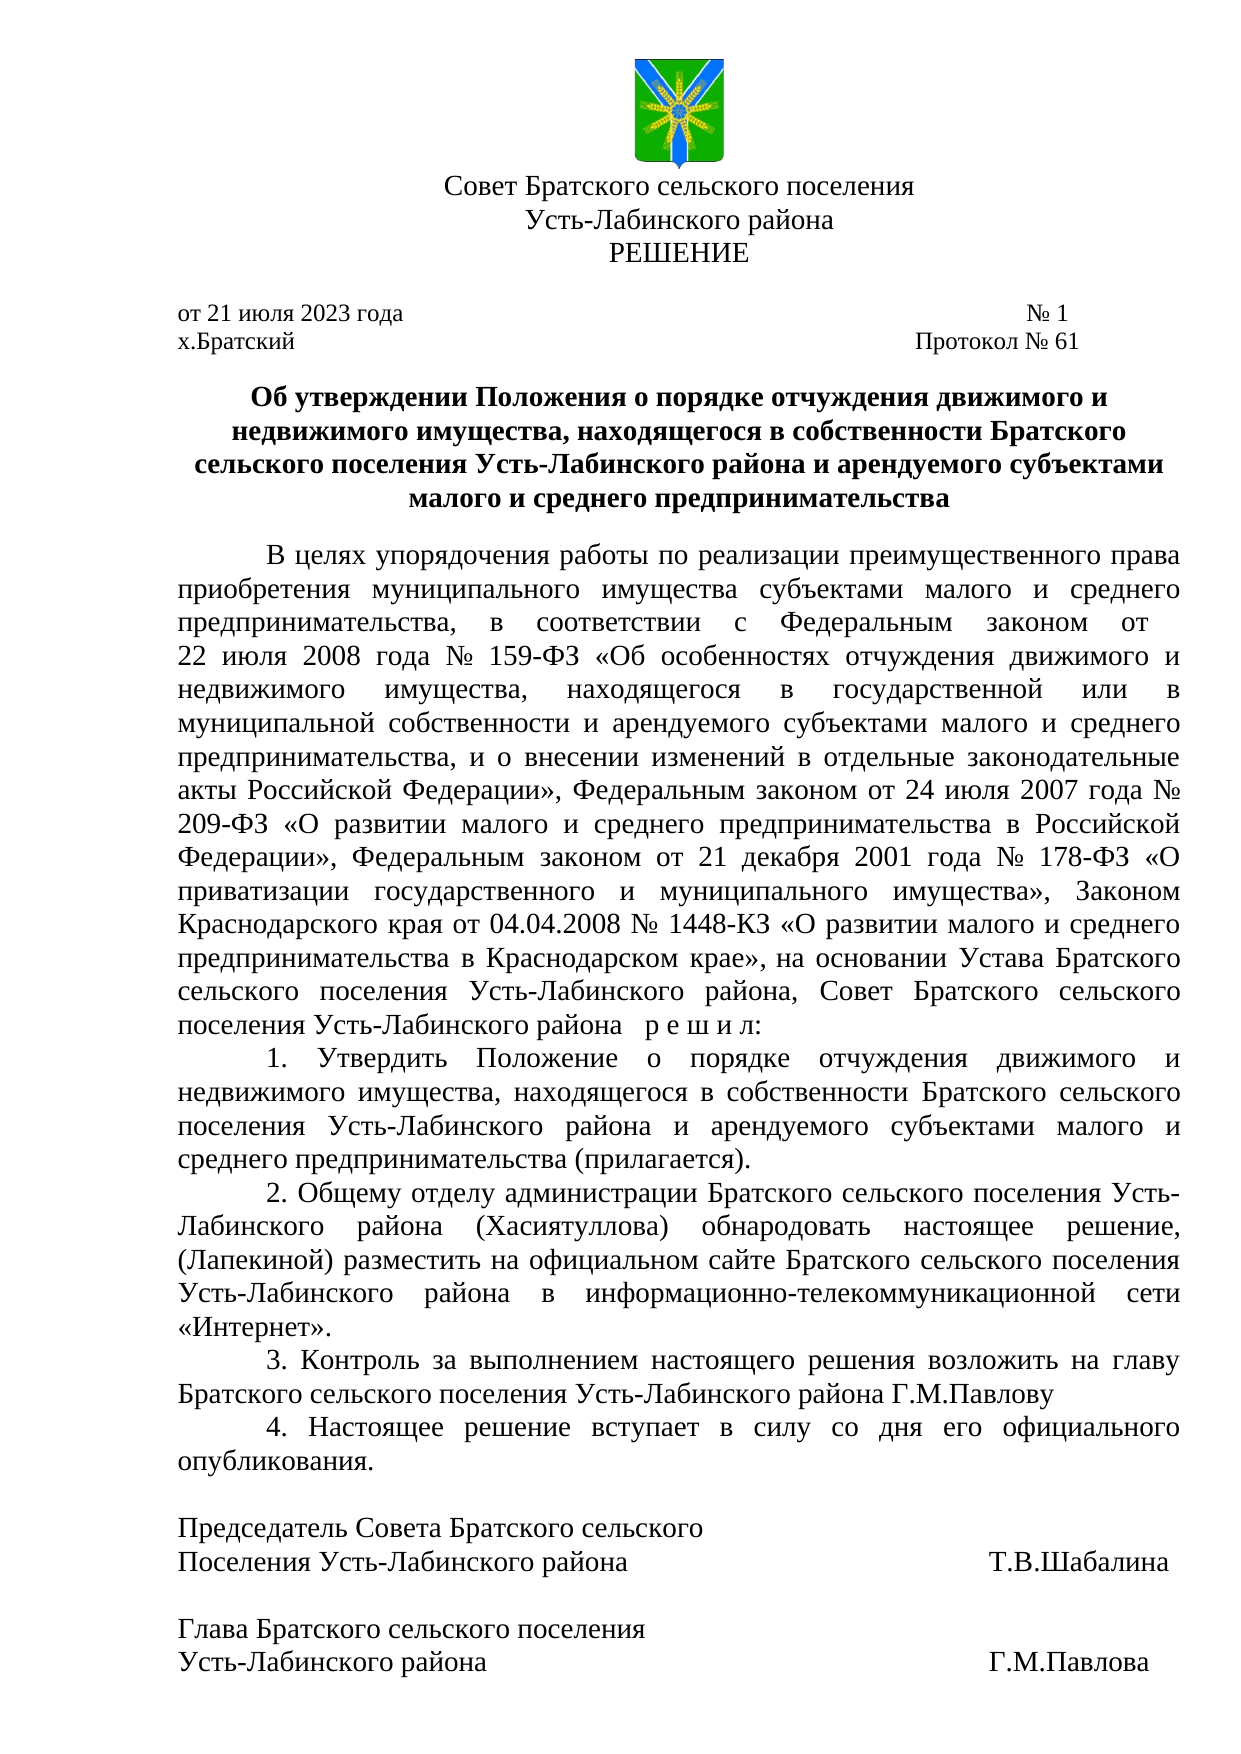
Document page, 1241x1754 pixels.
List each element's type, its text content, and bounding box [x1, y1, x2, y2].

text 3. Контроль за выполнением настоящего решения возложить на главу Братского сельского поселения Усть-Лабинского района Г.М.Павлову [177, 1342, 1181, 1409]
text Глава Братского сельского поселения [177, 1611, 1181, 1644]
text Совет Братского сельского поселения [177, 168, 1181, 202]
text от 21 июля 2023 года № 1 [177, 298, 1181, 326]
text Усть-Лабинского района [177, 202, 1181, 235]
text 1. Утвердить Положение о порядке отчуждения движимого и недвижимого имущества, находящегося в собственности Братского сельского поселения Усть-Лабинского района и арендуемого субъектами малого и среднего предпринимательства (прилагается). [177, 1041, 1181, 1175]
text Поселения Усть-Лабинского района Т.В.Шабалина [177, 1544, 1181, 1577]
picture [634, 59, 724, 169]
title Об утверждении Положения о порядке отчуждения движимого и недвижимого имущества, находящегося в собственности Братского сельского поселения Усть-Лабинского района и арендуемого субъектами малого и среднего предпринимательства [177, 379, 1181, 513]
text 4. Настоящее решение вступает в силу со дня его официального опубликования. [177, 1409, 1181, 1477]
text Председатель Совета Братского сельского [177, 1510, 1181, 1544]
text В целях упорядочения работы по реализации преимущественного права приобретения муниципального имущества субъектами малого и среднего предпринимательства, в соответствии с Федеральным законом от 22 июля 2008 года № 159-ФЗ «Об особенностях отчуждения движимого и недвижимого имущества, находящегося в государственной или в муниципальной собственности и арендуемого субъектами малого и среднего предпринимательства, и о внесении изменений в отдельные законодательные акты Российской Федерации», Федеральным законом от 24 июля 2007 года № 209-ФЗ «О развитии малого и среднего предпринимательства в Российской Федерации», Федеральным законом от 21 декабря 2001 года № 178-ФЗ «О приватизации государственного и муниципального имущества», Законом Краснодарского края от 04.04.2008 № 1448-КЗ «О развитии малого и среднего предпринимательства в Краснодарском крае», на основании Устава Братского сельского поселения Усть-Лабинского района, Совет Братского сельского поселения Усть-Лабинского района р е ш и л: [177, 537, 1181, 1041]
text х.Братский Протокол № 61 [177, 326, 1181, 355]
text РЕШЕНИЕ [177, 235, 1181, 269]
text Усть-Лабинского района Г.М.Павлова [177, 1644, 1181, 1678]
text 2. Общему отделу администрации Братского сельского поселения Усть-Лабинского района (Хасиятуллова) обнародовать настоящее решение, (Лапекиной) разместить на официальном сайте Братского сельского поселения Усть-Лабинского района в информационно-телекоммуникационной сети «Интернет». [177, 1175, 1181, 1342]
